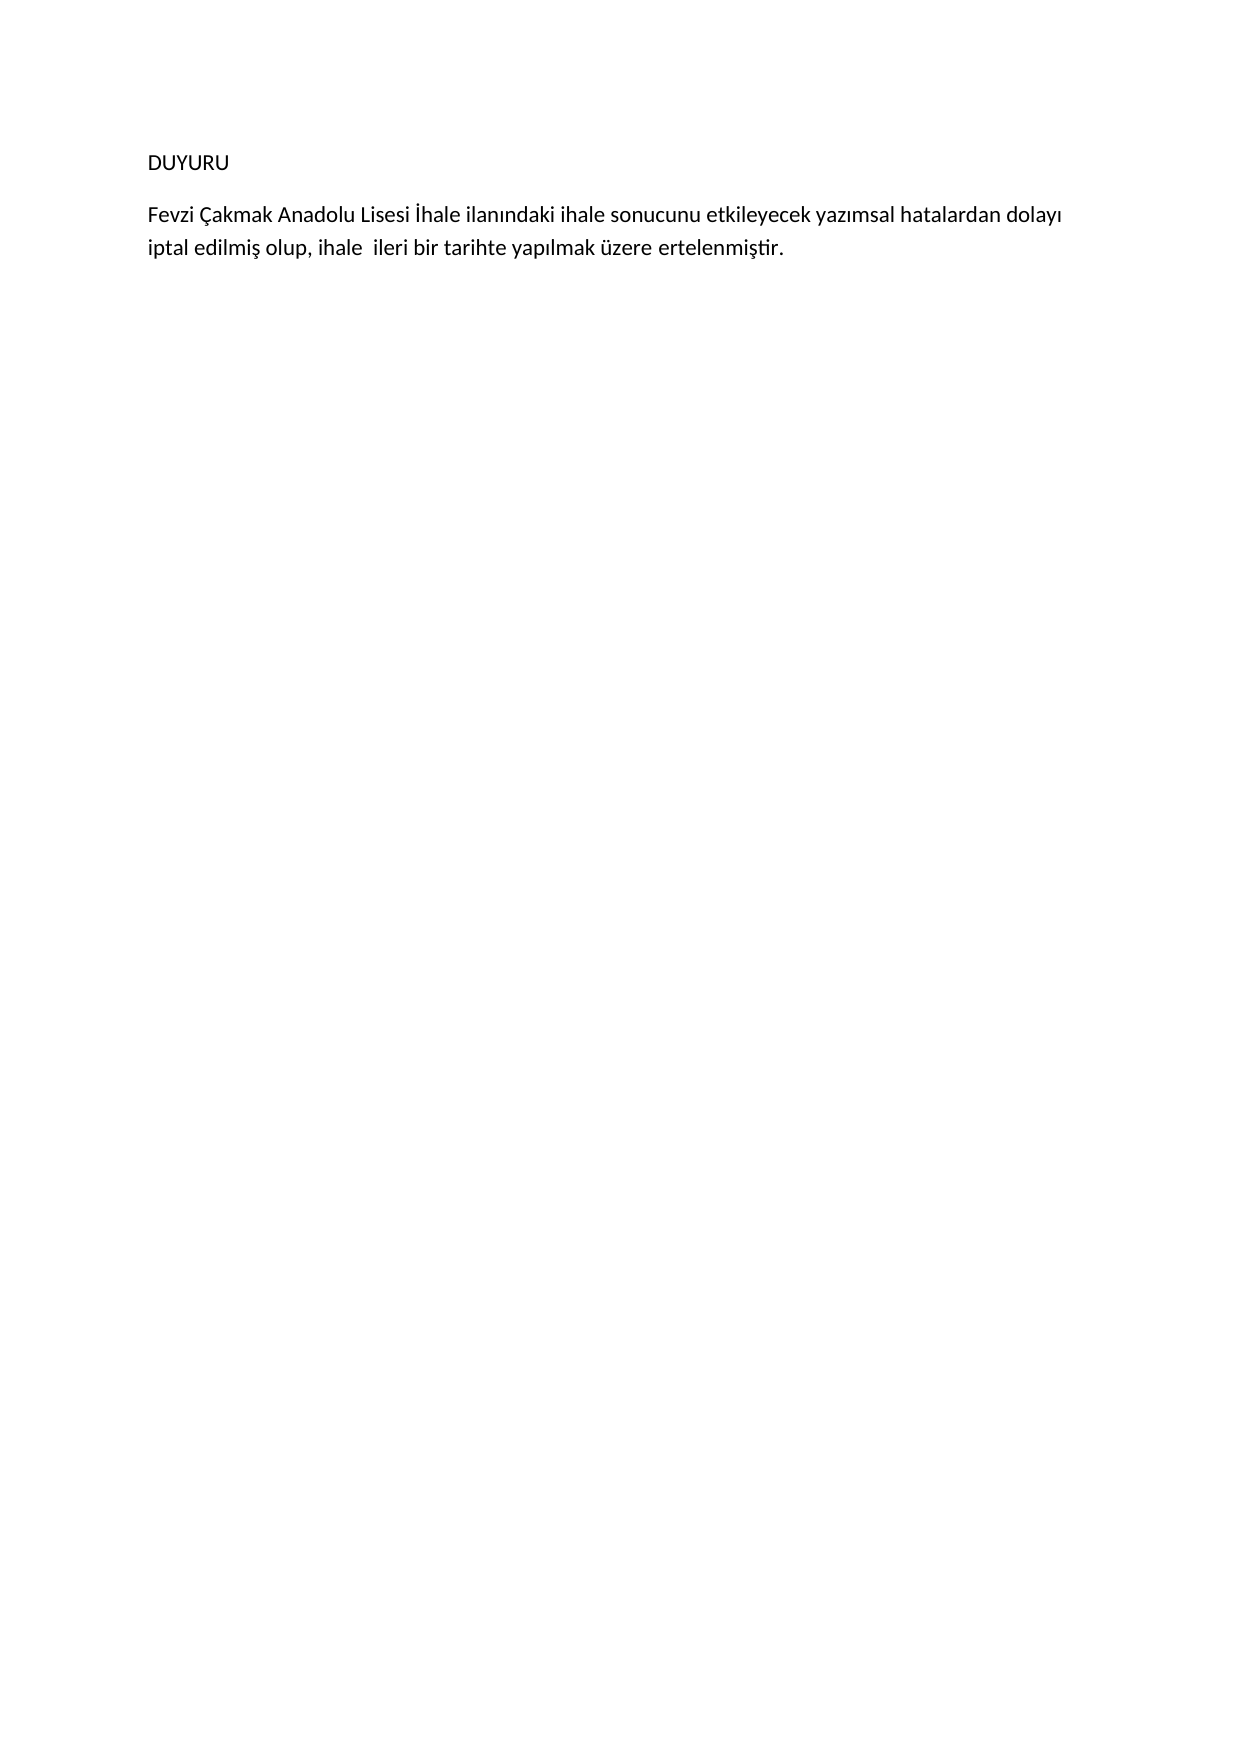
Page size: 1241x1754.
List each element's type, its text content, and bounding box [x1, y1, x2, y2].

text DUYURU [148, 148, 1093, 176]
text Fevzi Çakmak Anadolu Lisesi İhale ilanındaki ihale sonucunu etkileyecek yazımsal hatalardan dolayı iptal edilmiş olup, ihale ileri bir tarihte yapılmak üzere ertelenmiştir. [148, 201, 1093, 261]
